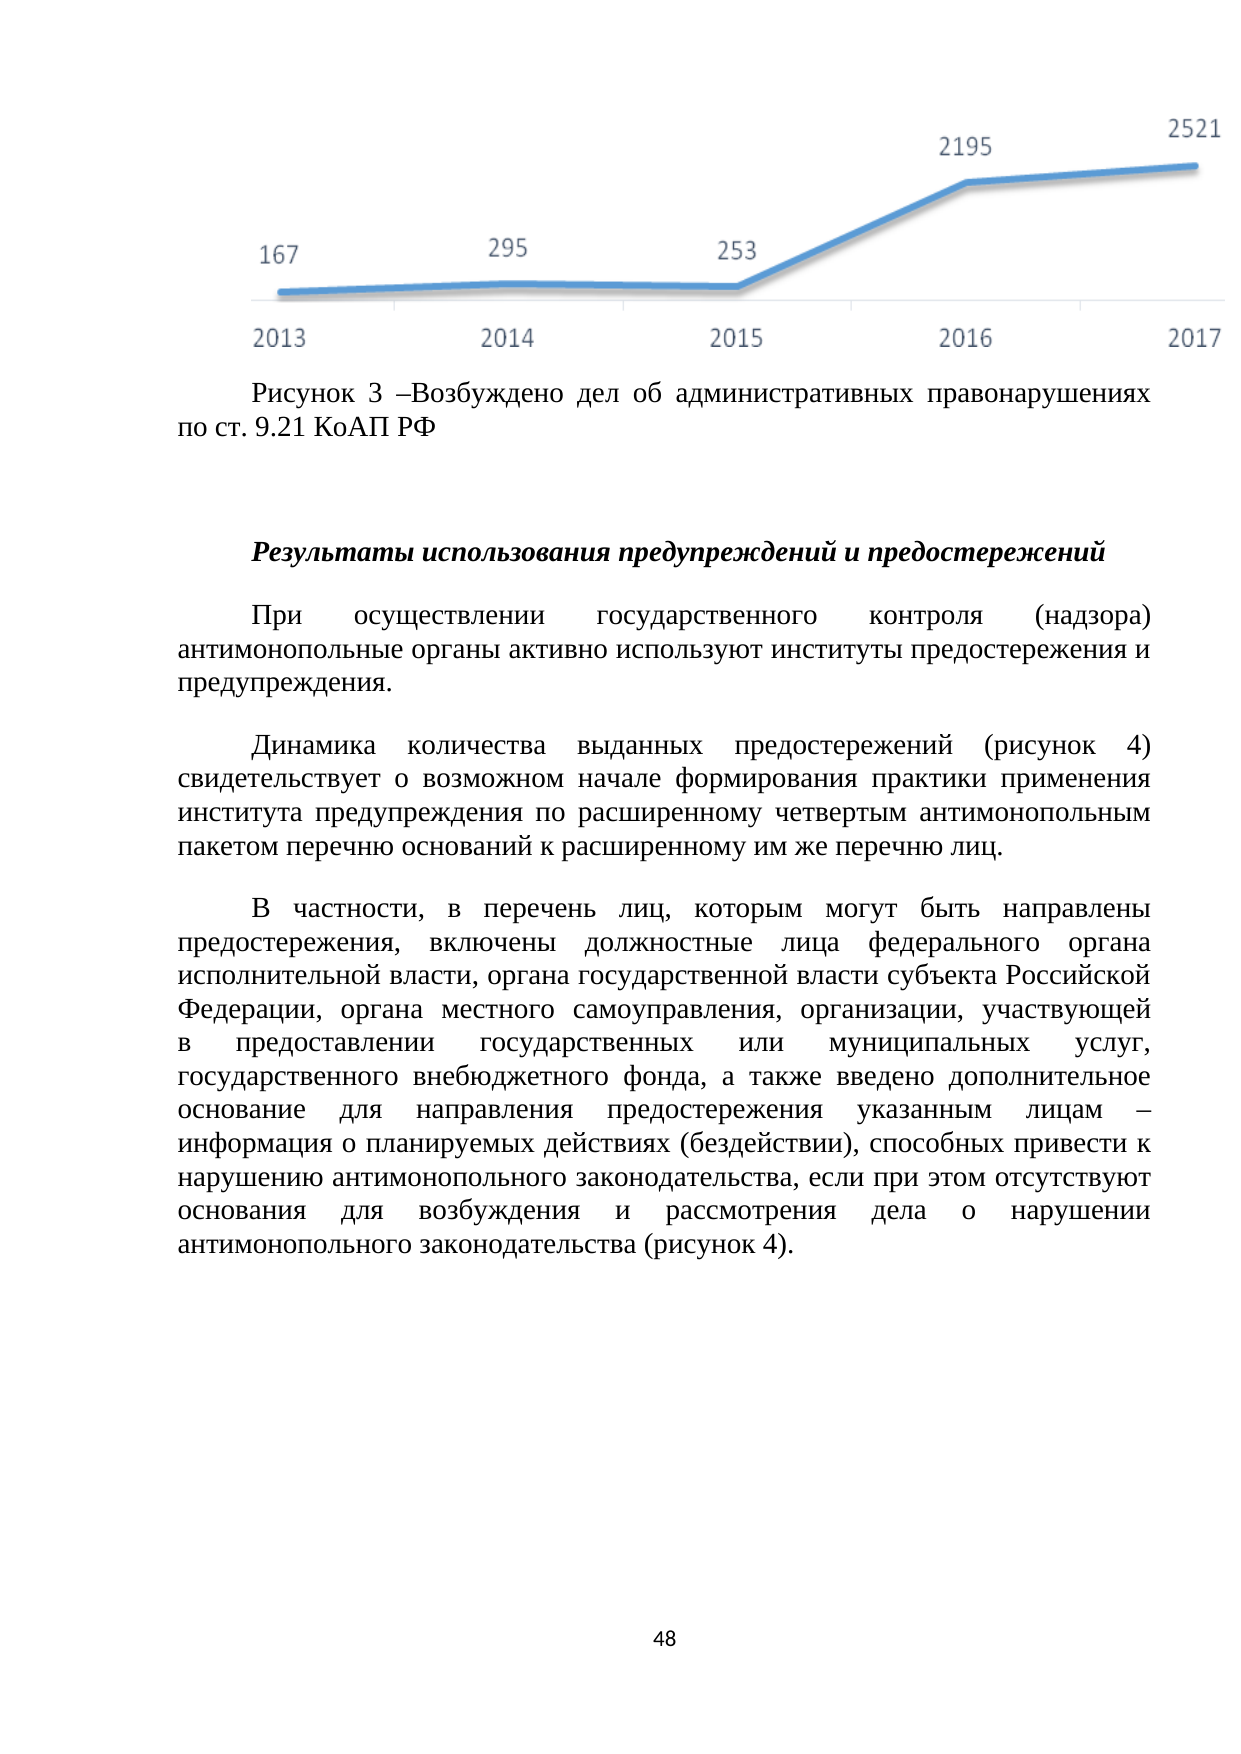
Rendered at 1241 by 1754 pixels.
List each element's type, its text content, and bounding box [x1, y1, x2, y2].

picture [251, 118, 1225, 347]
text Результаты использования предупреждений и предостережений [177, 534, 1152, 568]
text Динамика количества выданных предостережений (рисунок 4) свидетельствует о возможном начале формирования практики применения института предупреждения по расширенному четвертым антимонопольным пакетом перечню оснований к расширенному им же перечню лиц. [177, 727, 1152, 861]
text В частности, в перечень лиц, которым могут быть направлены предостережения, включены должностные лица федерального органа исполнительной власти, органа государственной власти субъекта Российской Федерации, органа местного самоуправления, организации, участвующей в предоставлении государственных или муниципальных услуг, государственного внебюджетного фонда, а также введено дополнительное основание для направления предостережения указанным лицам – информация о планируемых действиях (бездействии), способных привести к нарушению антимонопольного законодательства, если при этом отсутствуют основания для возбуждения и рассмотрения дела о нарушении антимонопольного законодательства (рисунок 4). [177, 890, 1152, 1259]
text Рисунок 3 –Возбуждено дел об административных правонарушениях по ст. 9.21 КоАП РФ [177, 376, 1152, 443]
text При осуществлении государственного контроля (надзора) антимонопольные органы активно используют институты предостережения и предупреждения. [177, 597, 1152, 698]
